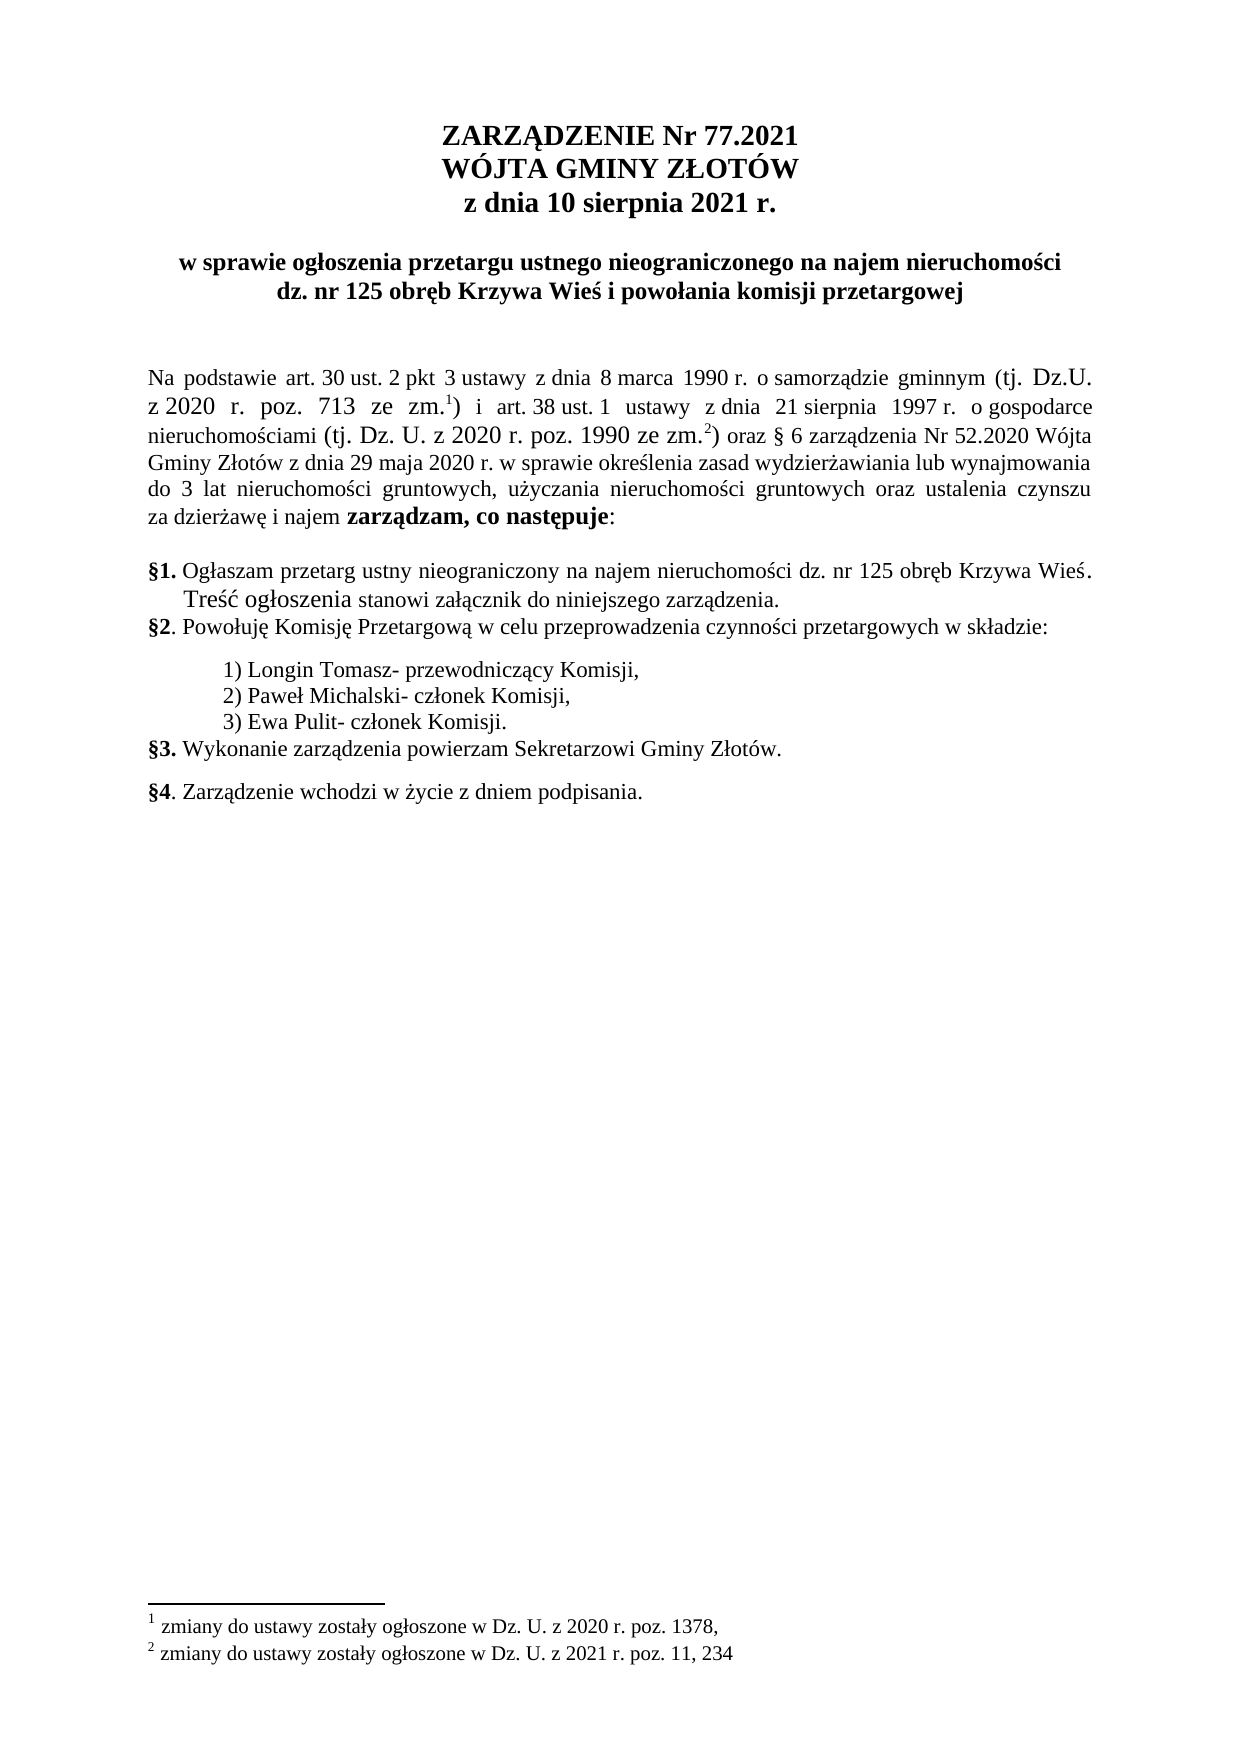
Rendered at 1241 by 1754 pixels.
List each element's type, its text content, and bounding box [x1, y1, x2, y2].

subtitle Paweł Michalski- członek Komisji, [223, 682, 1092, 708]
text WÓJTA GMINY ZŁOTÓW [148, 152, 1092, 185]
text Na podstawie art. 30 ust. 2 pkt 3 ustawy z dnia 8 marca 1990 r. o samorządzie gminnym (tj. Dz.U. z 2020 r. poz. 713 ze zm.) i art. 38 ust. 1 ustawy z dnia 21 sierpnia 1997 r. o gospodarce nieruchomościami (tj. Dz. U. z 2020 r. poz. 1990 ze zm.) oraz § 6 zarządzenia Nr 52.2020 Wójta Gminy Złotów z dnia 29 maja 2020 r. w sprawie określenia zasad wydzierżawiania lub wynajmowania do 3 lat nieruchomości gruntowych, użyczania nieruchomości gruntowych oraz ustalenia czynszu za dzierżawę i najem zarządzam, co następuje: [148, 362, 1092, 530]
text w sprawie ogłoszenia przetargu ustnego nieograniczonego na najem nieruchomości dz. nr 125 obręb Krzywa Wieś i powołania komisji przetargowej [148, 247, 1092, 305]
text ZARZĄDZENIE Nr 77.2021 [148, 118, 1092, 152]
list Ogłaszam przetarg ustny nieograniczony na najem nieruchomości dz. nr 125 obręb Krzywa Wieś. Treść ogłoszenia stanowi załącznik do niniejszego zarządzenia. [148, 555, 1092, 613]
subtitle Ewa Pulit- członek Komisji. [223, 708, 1092, 735]
text §4. Zarządzenie wchodzi w życie z dniem podpisania. [148, 778, 1092, 804]
text z dnia 10 sierpnia 2021 r. [148, 185, 1092, 219]
subtitle Longin Tomasz- przewodniczący Komisji, [223, 656, 1092, 682]
text §2. Powołuję Komisję Przetargową w celu przeprowadzenia czynności przetargowych w składzie: [148, 613, 1092, 639]
text §3. Wykonanie zarządzenia powierzam Sekretarzowi Gminy Złotów. [148, 735, 1092, 761]
